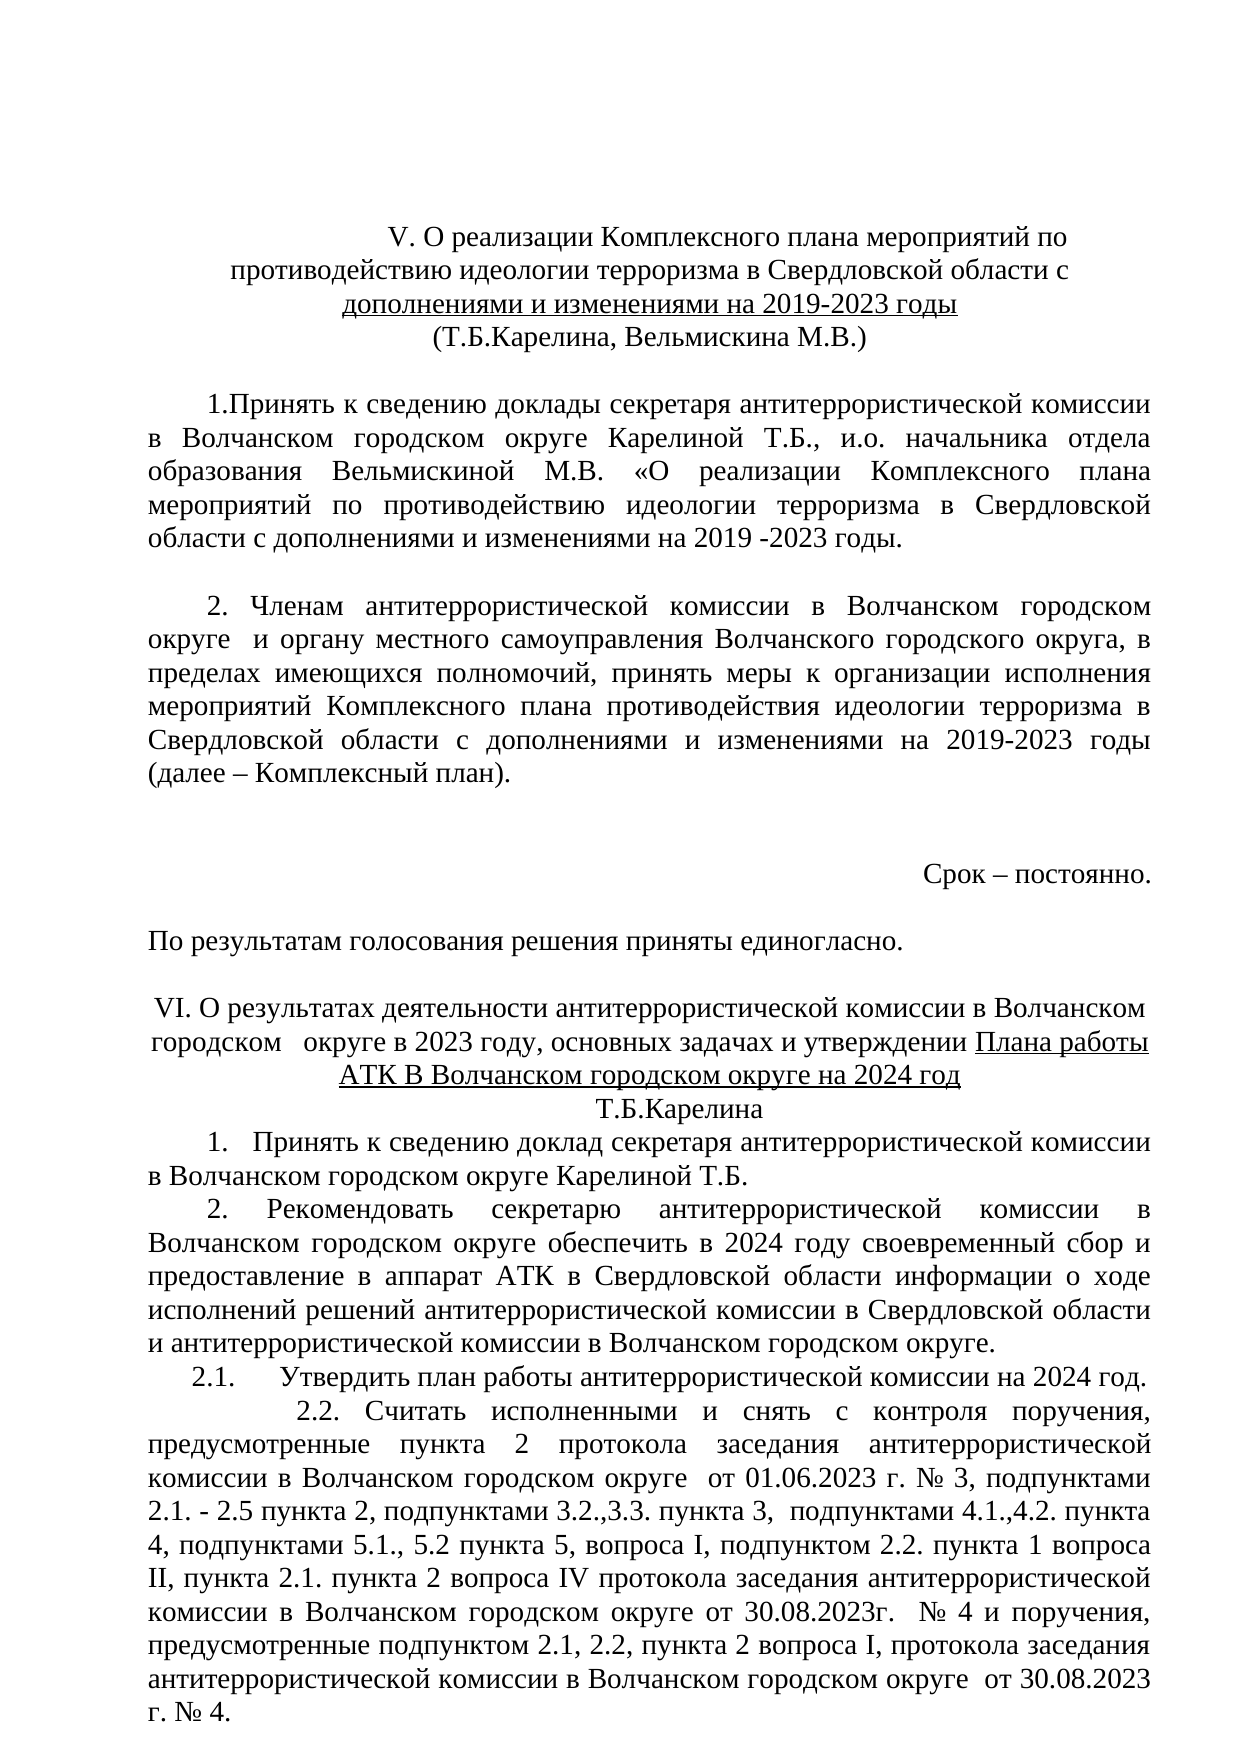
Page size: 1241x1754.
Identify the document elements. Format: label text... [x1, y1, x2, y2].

text V. О реализации Комплексного плана мероприятий по противодействию идеологии терроризма в Свердловской области с дополнениями и изменениями на 2019-2023 годы [148, 219, 1152, 319]
text Срок – постоянно. [148, 856, 1152, 889]
text 2. Рекомендовать секретарю антитеррористической комиссии в Волчанском городском округе обеспечить в 2024 году своевременный сбор и предоставление в аппарат АТК в Свердловской области информации о ходе исполнений решений антитеррористической комиссии в Свердловской области и антитеррористической комиссии в Волчанском городском округе. [148, 1191, 1152, 1359]
text (Т.Б.Карелина, Вельмискина М.В.) [148, 319, 1152, 353]
text Т.Б.Карелина [148, 1091, 1152, 1124]
text 1. Принять к сведению доклад секретаря антитеррористической комиссии в Волчанском городском округе Карелиной Т.Б. [148, 1124, 1152, 1191]
text 2.1. Утвердить план работы антитеррористической комиссии на 2024 год. [148, 1359, 1152, 1393]
text По результатам голосования решения приняты единогласно. [148, 923, 1152, 957]
text VI. О результатах деятельности антитеррористической комиссии в Волчанском городском округе в 2023 году, основных задачах и утверждении Плана работы АТК В Волчанском городском округе на 2024 год [148, 990, 1152, 1091]
text 1.Принять к сведению доклады секретаря антитеррористической комиссии в Волчанском городском округе Карелиной Т.Б., и.о. начальника отдела образования Вельмискиной М.В. «О реализации Комплексного плана мероприятий по противодействию идеологии терроризма в Свердловской области с дополнениями и изменениями на 2019 -2023 годы. [148, 386, 1152, 554]
text 2. Членам антитеррористической комиссии в Волчанском городском округе и органу местного самоуправления Волчанского городского округа, в пределах имеющихся полномочий, принять меры к организации исполнения мероприятий Комплексного плана противодействия идеологии терроризма в Свердловской области с дополнениями и изменениями на 2019-2023 годы (далее – Комплексный план). [148, 588, 1152, 789]
text 2.2. Считать исполненными и снять с контроля поручения, предусмотренные пункта 2 протокола заседания антитеррористической комиссии в Волчанском городском округе от 01.06.2023 г. № 3, подпунктами 2.1. - 2.5 пункта 2, подпунктами 3.2.,3.3. пункта 3, подпунктами 4.1.,4.2. пункта 4, подпунктами 5.1., 5.2 пункта 5, вопроса I, подпунктом 2.2. пункта 1 вопроса II, пункта 2.1. пункта 2 вопроса IV протокола заседания антитеррористической комиссии в Волчанском городском округе от 30.08.2023г. № 4 и поручения, предусмотренные подпунктом 2.1, 2.2, пункта 2 вопроса I, протокола заседания антитеррористической комиссии в Волчанском городском округе от 30.08.2023 г. № 4. [148, 1393, 1152, 1728]
